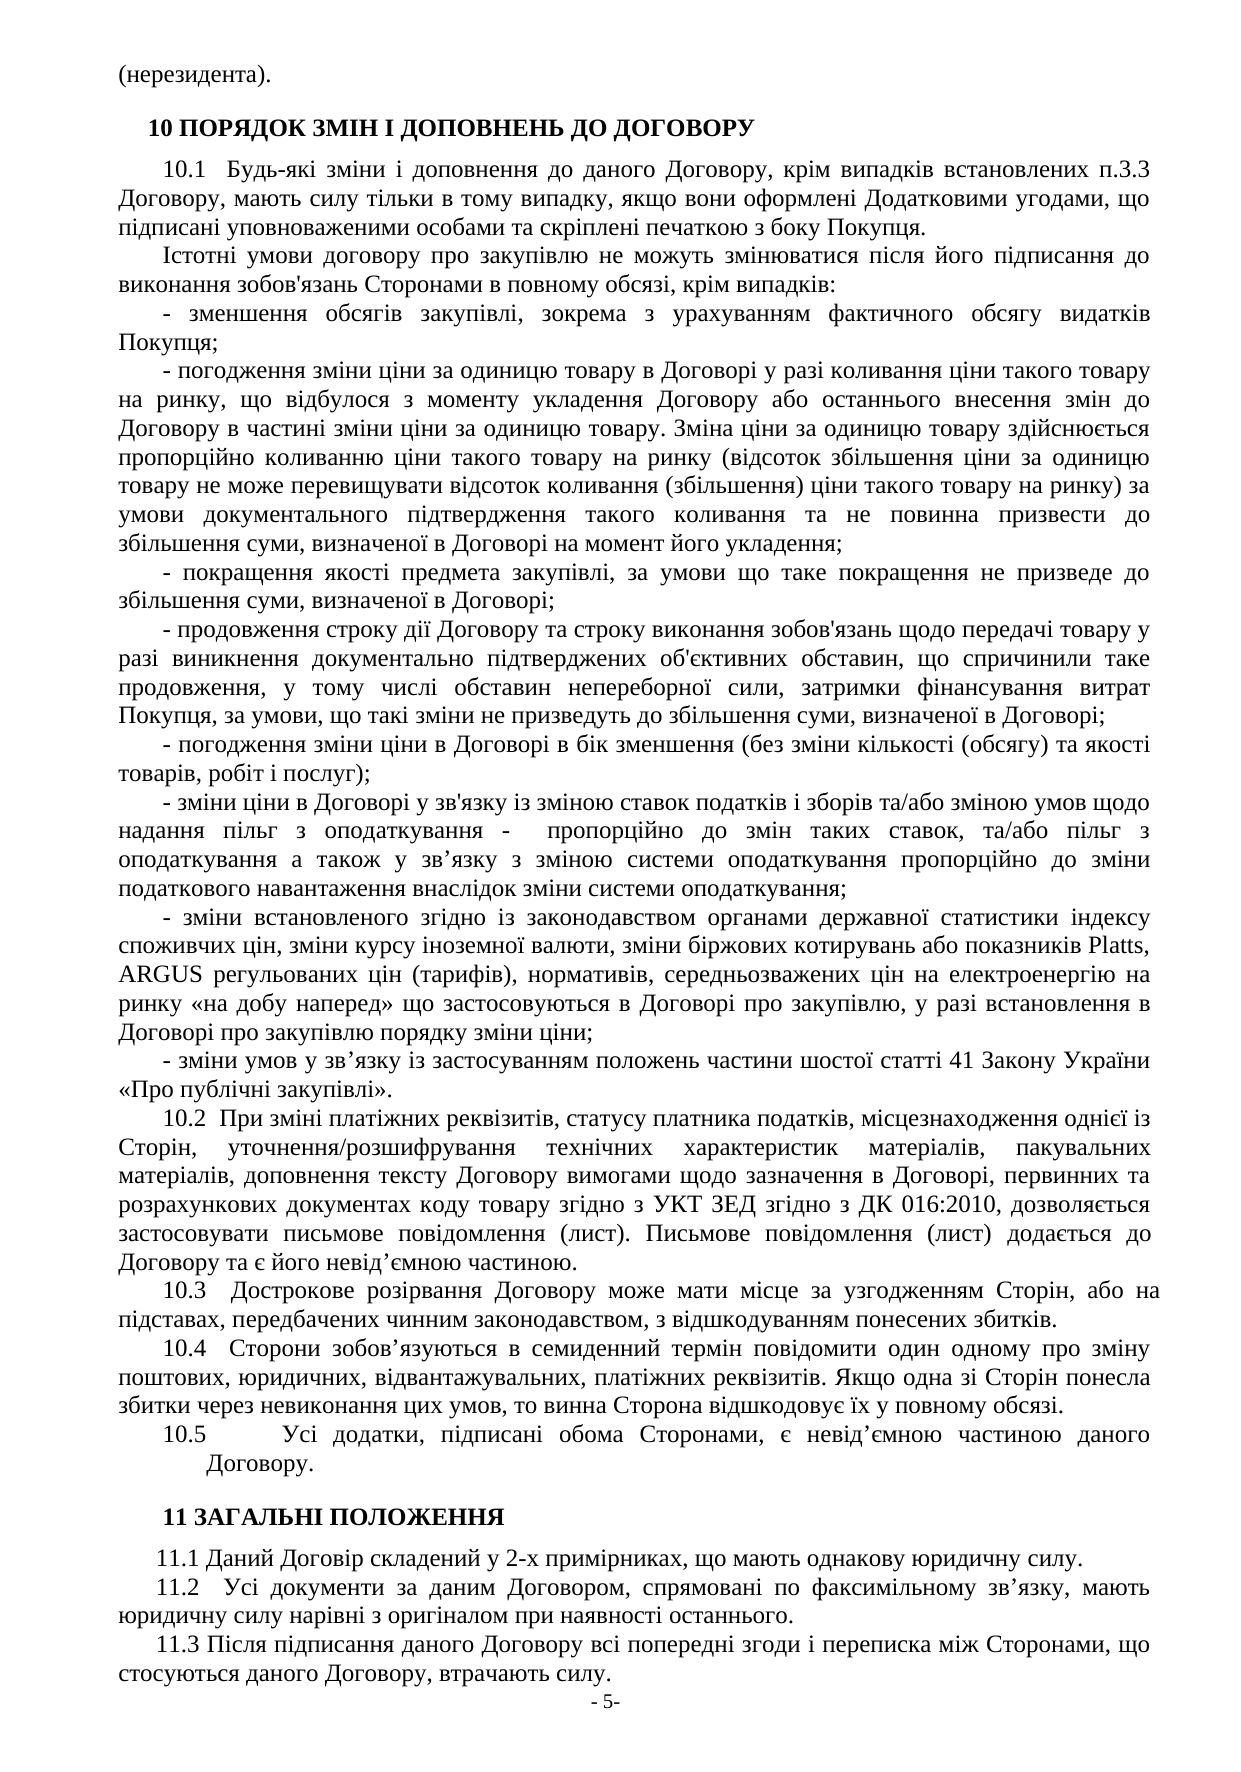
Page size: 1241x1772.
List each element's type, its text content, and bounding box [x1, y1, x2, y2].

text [118, 59, 1152, 88]
text 10.3 Дострокове розірвання Договору може мати місце за узгодженням Сторін, або на підставах, передбачених чинним законодавством, з відшкодуванням понесених збитків. [118, 1275, 1162, 1333]
text 10.4 Сторони зобов’язуються в семиденний термін повідомити один одному про зміну поштових, юридичних, відвантажувальних, платіжних реквізитів. Якщо одна зі Сторін понесла збитки через невиконання цих умов, то винна Сторона відшкодовує їх у повному обсязі. [118, 1333, 1152, 1419]
text - зміни умов у зв’язку із застосуванням положень частини шостої статті 41 Закону України «Про публічні закупівлі». [118, 1045, 1152, 1103]
text - погодження зміни ціни в Договорі в бік зменшення (без зміни кількості (обсягу) та якості товарів, робіт і послуг); [118, 729, 1152, 787]
text 11.3 Після підписання даного Договору всі попередні згоди і переписка між Сторонами, що стосуються даного Договору, втрачають силу. [118, 1629, 1152, 1687]
text - зміни встановленого згідно із законодавством органами державної статистики індексу споживчих цін, зміни курсу іноземної валюти, зміни біржових котирувань або показників Platts, ARGUS регульованих цін (тарифів), нормативів, середньозважених цін на електроенергію на ринку «на добу наперед» що застосовуються в Договорі про закупівлю, у разі встановлення в Договорі про закупівлю порядку зміни ціни; [118, 902, 1152, 1045]
text 11.2 Усі документи за даним Договором, спрямовані по факсимільному зв’язку, мають юридичну силу нарівні з оригіналом при наявності останнього. [118, 1572, 1152, 1629]
text - зміни ціни в Договорі у зв'язку із зміною ставок податків і зборів та/або зміною умов щодо надання пільг з оподаткування - пропорційно до змін таких ставок, та/або пільг з оподаткування а також у зв’язку з зміною системи оподаткування пропорційно до зміни податкового навантаження внаслідок зміни системи оподаткування; [118, 787, 1152, 902]
text 11.1 Даний Договір складений у 2-х примірниках, що мають однакову юридичну силу. [118, 1543, 1152, 1572]
text 10.1 Будь-які зміни і доповнення до даного Договору, крім випадків встановлених п.3.3 Договору, мають силу тільки в тому випадку, якщо вони оформлені Додатковими угодами, що підписані уповноваженими особами та скріплені печаткою з боку Покупця. [118, 154, 1152, 240]
text Істотні умови договору про закупівлю не можуть змінюватися після його підписання до виконання зобов'язань Сторонами в повному обсязі, крім випадків: [118, 240, 1152, 298]
text 11 ЗАГАЛЬНІ ПОЛОЖЕННЯ [118, 1502, 1152, 1530]
text - зменшення обсягів закупівлі, зокрема з урахуванням фактичного обсягу видатків Покупця; [118, 298, 1152, 355]
list Усі додатки, підписані обома Сторонами, є невід’ємною частиною даного Договору. [162, 1419, 1152, 1477]
text - погодження зміни ціни за одиницю товару в Договорі у разі коливання ціни такого товару на ринку, що відбулося з моменту укладення Договору або останнього внесення змін до Договору в частині зміни ціни за одиницю товару. Зміна ціни за одиницю товару здійснюється пропорційно коливанню ціни такого товару на ринку (відсоток збільшення ціни за одиницю товару не може перевищувати відсоток коливання (збільшення) ціни такого товару на ринку) за умови документального підтвердження такого коливання та не повинна призвести до збільшення суми, визначеної в Договорі на момент його укладення; [118, 355, 1152, 557]
text - продовження строку дії Договору та строку виконання зобов'язань щодо передачі товару у разі виникнення документально підтверджених об'єктивних обставин, що спричинили таке продовження, у тому числі обставин непереборної сили, затримки фінансування витрат Покупця, за умови, що такі зміни не призведуть до збільшення суми, визначеної в Договорі; [118, 614, 1152, 729]
text 10.2 При зміні платіжних реквізитів, статусу платника податків, місцезнаходження однієї із Сторін, уточнення/розшифрування технічних характеристик матеріалів, пакувальних матеріалів, доповнення тексту Договору вимогами щодо зазначення в Договорі, первинних та розрахункових документах коду товару згідно з УКТ ЗЕД згідно з ДК 016:2010, дозволяється застосовувати письмове повідомлення (лист). Письмове повідомлення (лист) додається до Договору та є його невід’ємною частиною. [118, 1103, 1152, 1275]
text 10 ПОРЯДОК ЗМІН І ДОПОВНЕНЬ ДО ДОГОВОРУ [118, 113, 1152, 142]
text - покращення якості предмета закупівлі, за умови що таке покращення не призведе до збільшення суми, визначеної в Договорі; [118, 557, 1152, 614]
